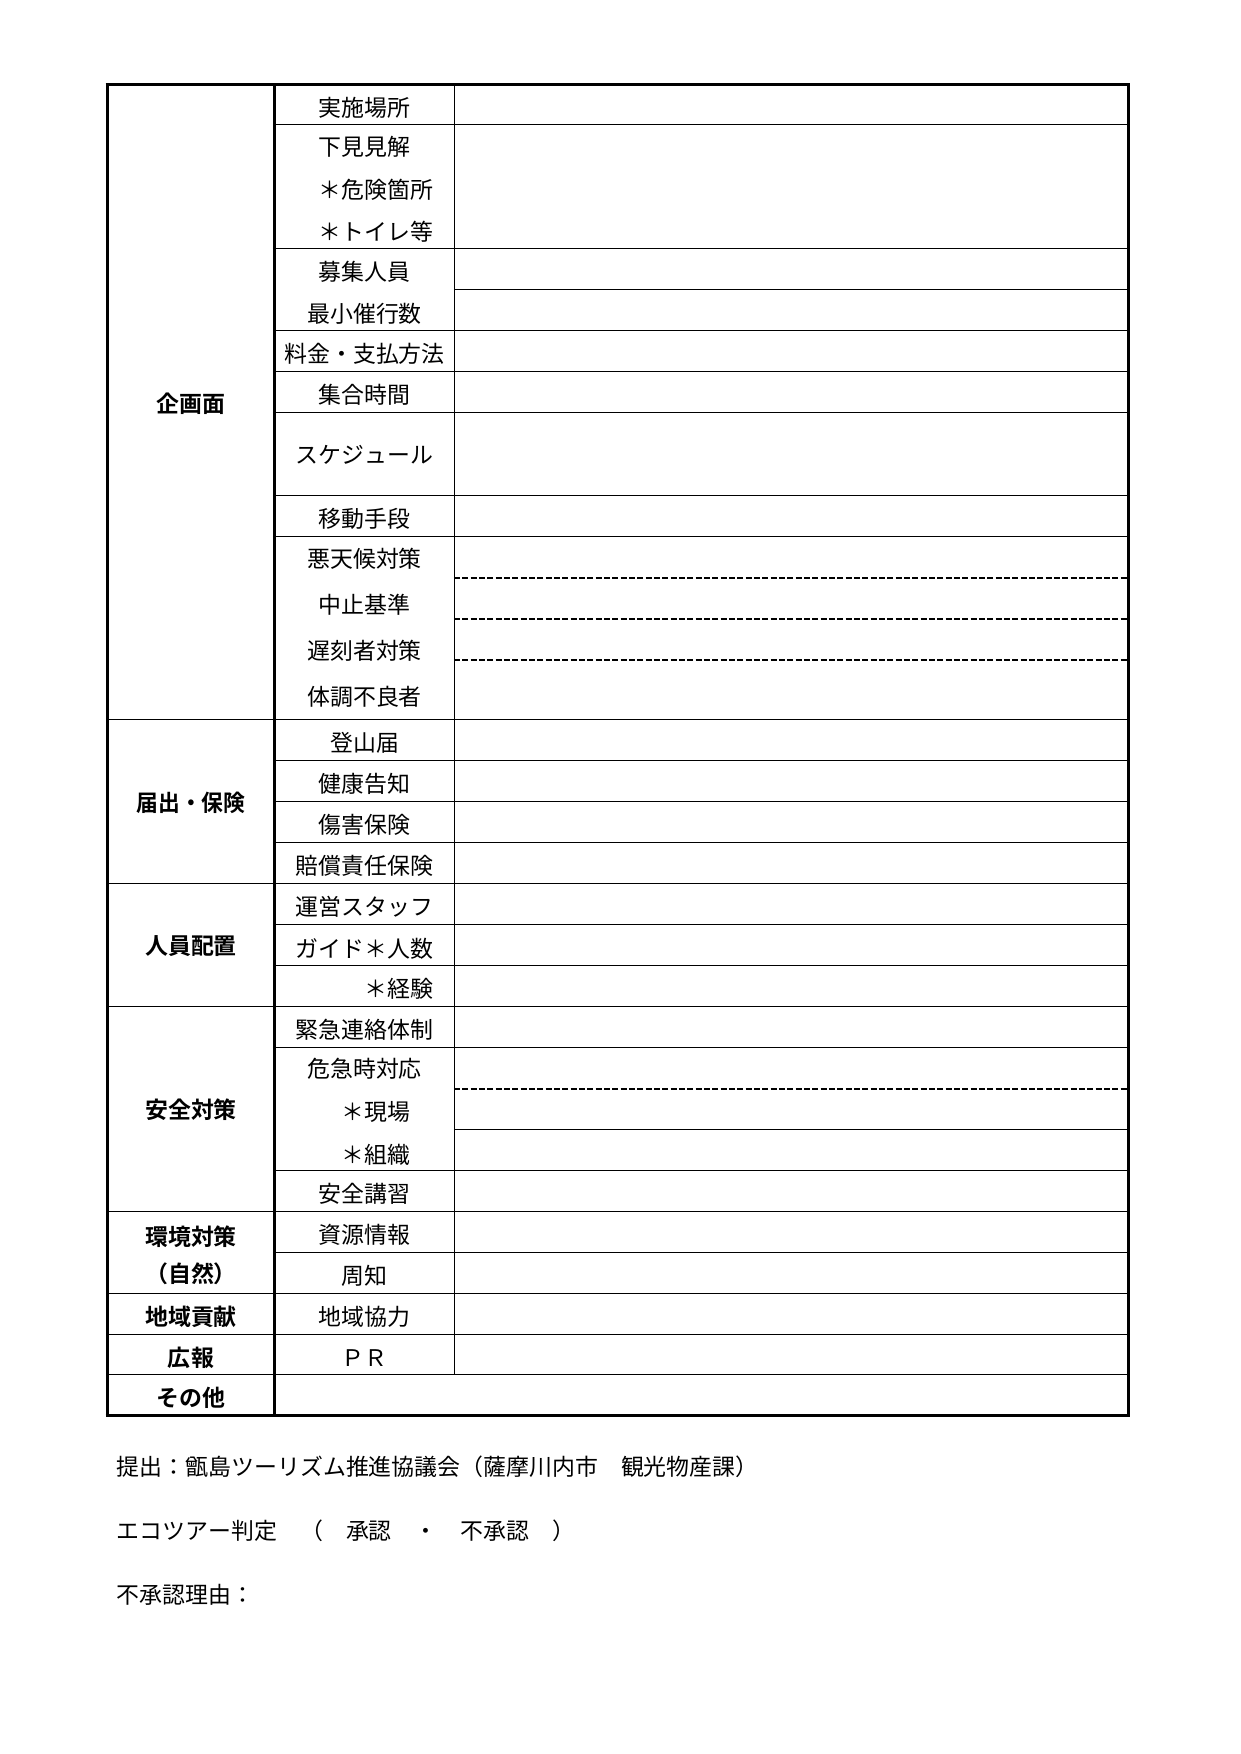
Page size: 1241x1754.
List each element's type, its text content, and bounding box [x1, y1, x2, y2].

table_header [455, 86, 1127, 123]
table_cell ＰＲ [276, 1335, 454, 1374]
table_cell 募集人員 最小催行数 [276, 249, 454, 330]
table_cell 健康告知 [276, 761, 454, 801]
table_cell 安全講習 [276, 1171, 454, 1211]
table_cell 移動手段 [276, 496, 454, 536]
table_cell [455, 1007, 1127, 1047]
table_cell [455, 372, 1127, 412]
table_cell 危急時対応 ＊現場 ＊組織 [276, 1048, 454, 1170]
table_cell その他 [109, 1375, 273, 1414]
table_cell 安全対策 [109, 1007, 273, 1211]
table_cell [455, 1048, 1127, 1088]
table_cell 運営スタッフ [276, 884, 454, 924]
table_cell 地域協力 [276, 1294, 454, 1333]
table_cell ガイド＊人数 [276, 925, 454, 965]
table_cell スケジュール [276, 413, 454, 495]
table_cell [455, 1335, 1127, 1374]
table_cell [455, 331, 1127, 371]
table_cell 賠償責任保険 [276, 843, 454, 883]
table_header 企画面 [109, 86, 273, 719]
table_cell [455, 720, 1127, 760]
table_cell [455, 577, 1127, 618]
table_cell 人員配置 [109, 884, 273, 1006]
table_cell 地域貢献 [109, 1294, 273, 1333]
table_cell 周知 [276, 1253, 454, 1292]
table_cell 広報 [109, 1335, 273, 1374]
table_cell 集合時間 [276, 372, 454, 412]
table_cell [455, 1088, 1127, 1128]
table_cell [455, 925, 1127, 965]
table_cell [455, 1130, 1127, 1170]
table_cell [276, 1375, 1127, 1414]
text 提出：甑島ツーリズム推進協議会（薩摩川内市 観光物産課） [94, 1448, 1142, 1482]
table_cell [455, 761, 1127, 801]
table_cell [455, 966, 1127, 1006]
table_cell 料金・支払方法 [276, 331, 454, 371]
table_cell 傷害保険 [276, 802, 454, 842]
table_cell [455, 884, 1127, 924]
table_cell 登山届 [276, 720, 454, 760]
table_cell [455, 537, 1127, 577]
table_cell [455, 496, 1127, 536]
table_cell 環境対策 （自然） [109, 1212, 273, 1292]
table_cell [455, 1212, 1127, 1252]
text エコツアー判定 （ 承認 ・ 不承認 ） [94, 1513, 1142, 1546]
table_cell 下見見解 ＊危険箇所 ＊トイレ等 [276, 125, 454, 248]
table_header 実施場所 [276, 86, 454, 123]
table_cell [455, 1171, 1127, 1211]
text 不承認理由： [94, 1577, 1142, 1611]
table_cell 緊急連絡体制 [276, 1007, 454, 1047]
table_cell [455, 290, 1127, 330]
table_cell [455, 843, 1127, 883]
table_cell [455, 249, 1127, 289]
table_cell ＊経験 [276, 966, 454, 1006]
table_cell [455, 618, 1127, 659]
table_cell 届出・保険 [109, 720, 273, 883]
table_cell [455, 659, 1127, 719]
table_cell [455, 1294, 1127, 1333]
table_cell [455, 413, 1127, 495]
table_cell [455, 1253, 1127, 1292]
table_cell [455, 802, 1127, 842]
table_cell [455, 125, 1127, 248]
table_cell 資源情報 [276, 1212, 454, 1252]
table_cell 悪天候対策 中止基準 遅刻者対策 体調不良者 [276, 537, 454, 719]
